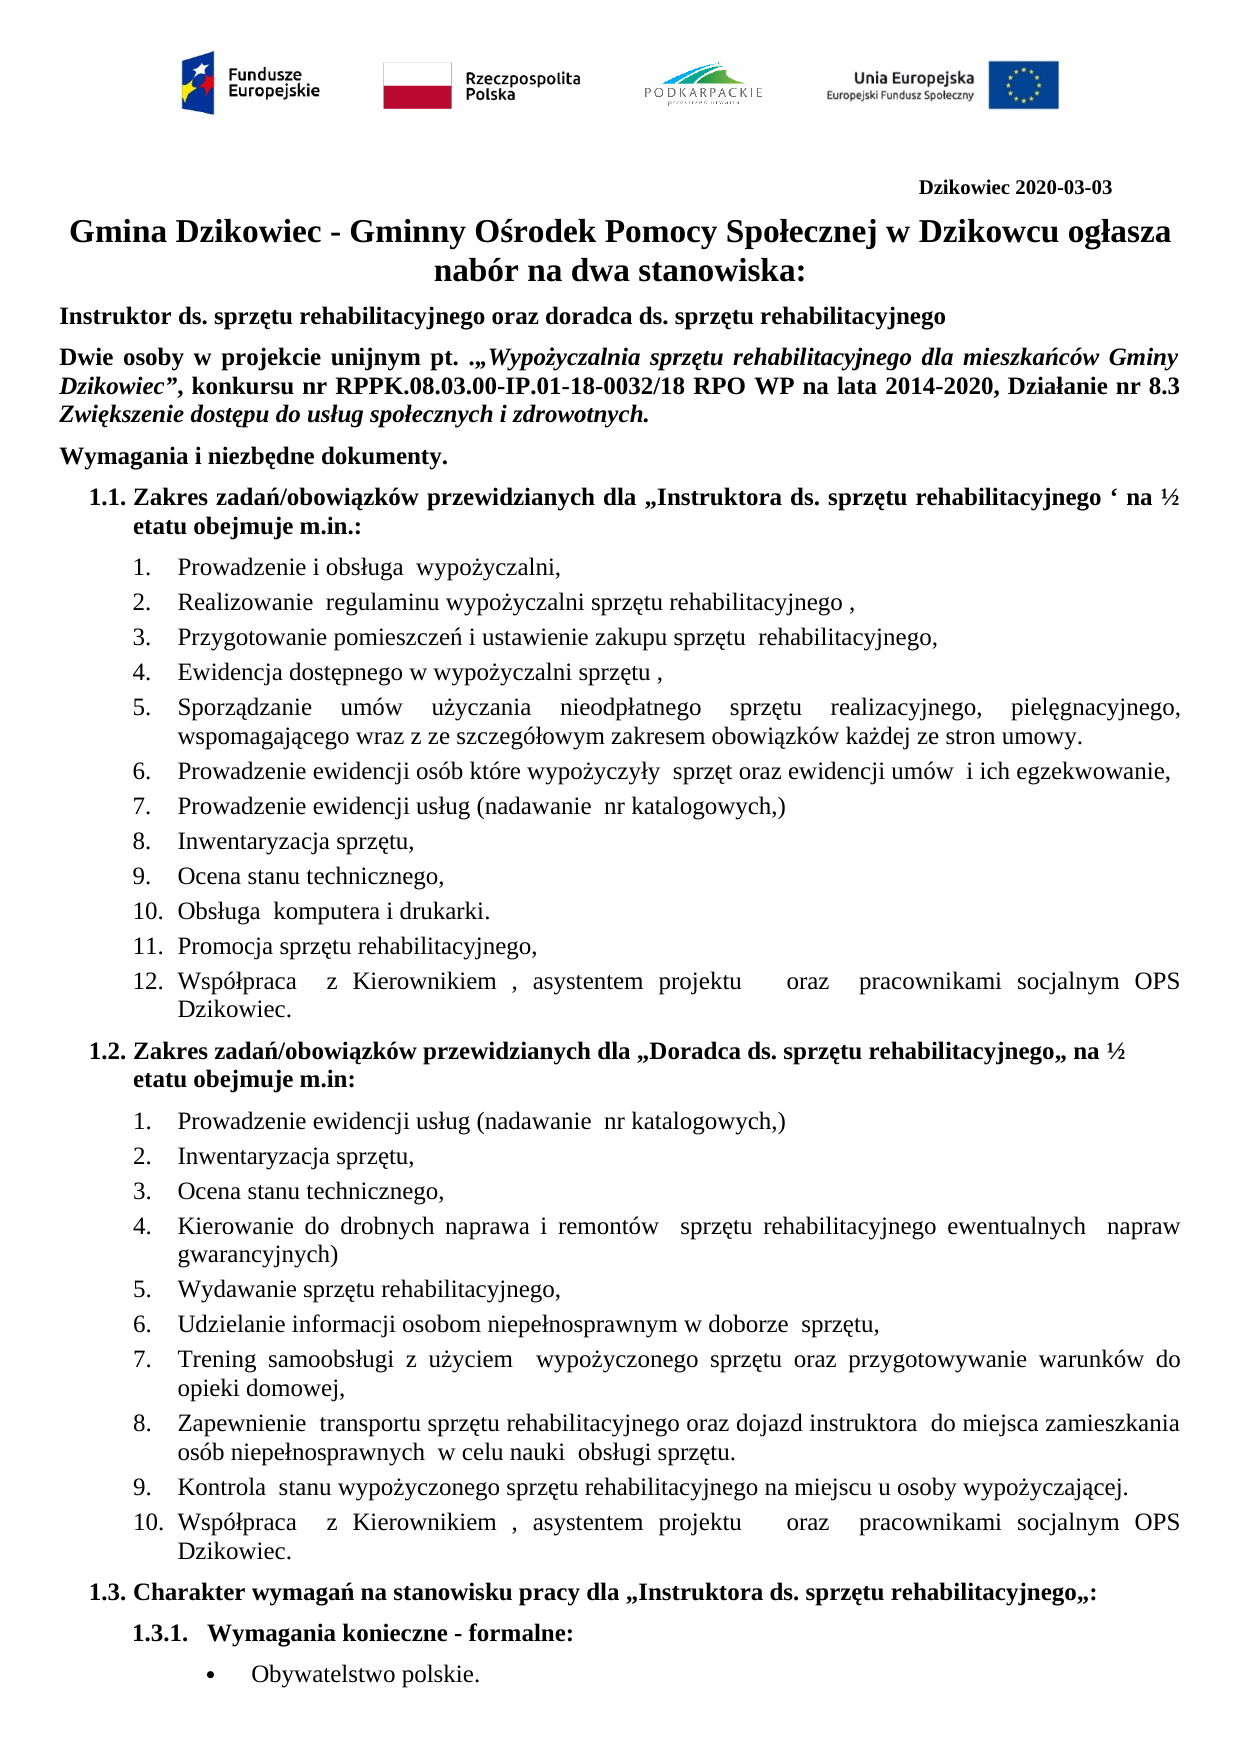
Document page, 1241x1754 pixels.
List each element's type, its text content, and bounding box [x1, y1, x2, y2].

list Zakres zadań/obowiązków przewidzianych dla „Doradca ds. sprzętu rehabilitacyjnego„ na ½ etatu obejmuje m.in: [89, 1036, 1181, 1093]
list Ocena stanu technicznego, [132, 861, 1181, 889]
list Promocja sprzętu rehabilitacyjnego, [132, 931, 1181, 959]
list Kontrola stanu wypożyczonego sprzętu rehabilitacyjnego na miejscu u osoby wypożyczającej. [133, 1472, 1181, 1501]
picture [368, 47, 595, 124]
list Ocena stanu technicznego, [133, 1176, 1181, 1204]
list Prowadzenie ewidencji usług (nadawanie nr katalogowych,) [132, 791, 1181, 819]
list Realizowanie regulaminu wypożyczalni sprzętu rehabilitacyjnego , [132, 587, 1181, 616]
list Trening samoobsługi z użyciem wypożyczonego sprzętu oraz przygotowywanie warunków do opieki domowej, [133, 1344, 1181, 1402]
list Prowadzenie i obsługa wypożyczalni, [132, 552, 1181, 581]
picture [166, 35, 335, 130]
picture [811, 45, 1074, 125]
text Instruktor ds. sprzętu rehabilitacyjnego oraz doradca ds. sprzętu rehabilitacyjnego [59, 301, 1181, 329]
list Udzielanie informacji osobom niepełnosprawnym w doborze sprzętu, [133, 1309, 1181, 1338]
list Wymagania konieczne - formalne: [132, 1618, 1181, 1647]
list Inwentaryzacja sprzętu, [133, 1141, 1181, 1169]
text Dwie osoby w projekcie unijnym pt. .„Wypożyczalnia sprzętu rehabilitacyjnego dla mieszkańców Gminy Dzikowiec”, konkursu nr RPPK.08.03.00-IP.01-18-0032/18 RPO WP na lata 2014-2020, Działanie nr 8.3 Zwiększenie dostępu do usług społecznych i zdrowotnych. [59, 342, 1181, 428]
list Ewidencja dostępnego w wypożyczalni sprzętu , [132, 657, 1181, 686]
list Przygotowanie pomieszczeń i ustawienie zakupu sprzętu rehabilitacyjnego, [132, 622, 1181, 651]
list Współpraca z Kierownikiem , asystentem projektu oraz pracownikami socjalnym OPS Dzikowiec. [132, 966, 1181, 1023]
list Obywatelstwo polskie. [207, 1659, 1181, 1688]
list Współpraca z Kierownikiem , asystentem projektu oraz pracownikami socjalnym OPS Dzikowiec. [133, 1507, 1181, 1564]
list Zapewnienie transportu sprzętu rehabilitacyjnego oraz dojazd instruktora do miejsca zamieszkania osób niepełnosprawnych w celu nauki obsługi sprzętu. [133, 1408, 1181, 1466]
list Zakres zadań/obowiązków przewidzianych dla „Instruktora ds. sprzętu rehabilitacyjnego ‘ na ½ etatu obejmuje m.in.: [89, 482, 1181, 539]
list Sporządzanie umów użyczania nieodpłatnego sprzętu realizacyjnego, pielęgnacyjnego, wspomagającego wraz z ze szczegółowym zakresem obowiązków każdej ze stron umowy. [132, 692, 1181, 749]
list Wydawanie sprzętu rehabilitacyjnego, [133, 1274, 1181, 1303]
text Dzikowiec 2020-03-03 [59, 175, 1181, 199]
list Prowadzenie ewidencji osób które wypożyczyły sprzęt oraz ewidencji umów i ich egzekwowanie, [132, 756, 1181, 784]
list Kierowanie do drobnych naprawa i remontów sprzętu rehabilitacyjnego ewentualnych napraw gwarancyjnych) [133, 1211, 1181, 1268]
list Inwentaryzacja sprzętu, [132, 826, 1181, 854]
text Wymagania i niezbędne dokumenty. [59, 441, 1181, 469]
text Gmina Dzikowiec - Gminny Ośrodek Pomocy Społecznej w Dzikowcu ogłasza nabór na dwa stanowiska: [59, 212, 1181, 288]
list Obsługa komputera i drukarki. [132, 896, 1181, 924]
list Prowadzenie ewidencji usług (nadawanie nr katalogowych,) [133, 1106, 1181, 1134]
picture [627, 29, 780, 137]
list Charakter wymagań na stanowisku pracy dla „Instruktora ds. sprzętu rehabilitacyjnego„: [89, 1577, 1181, 1606]
